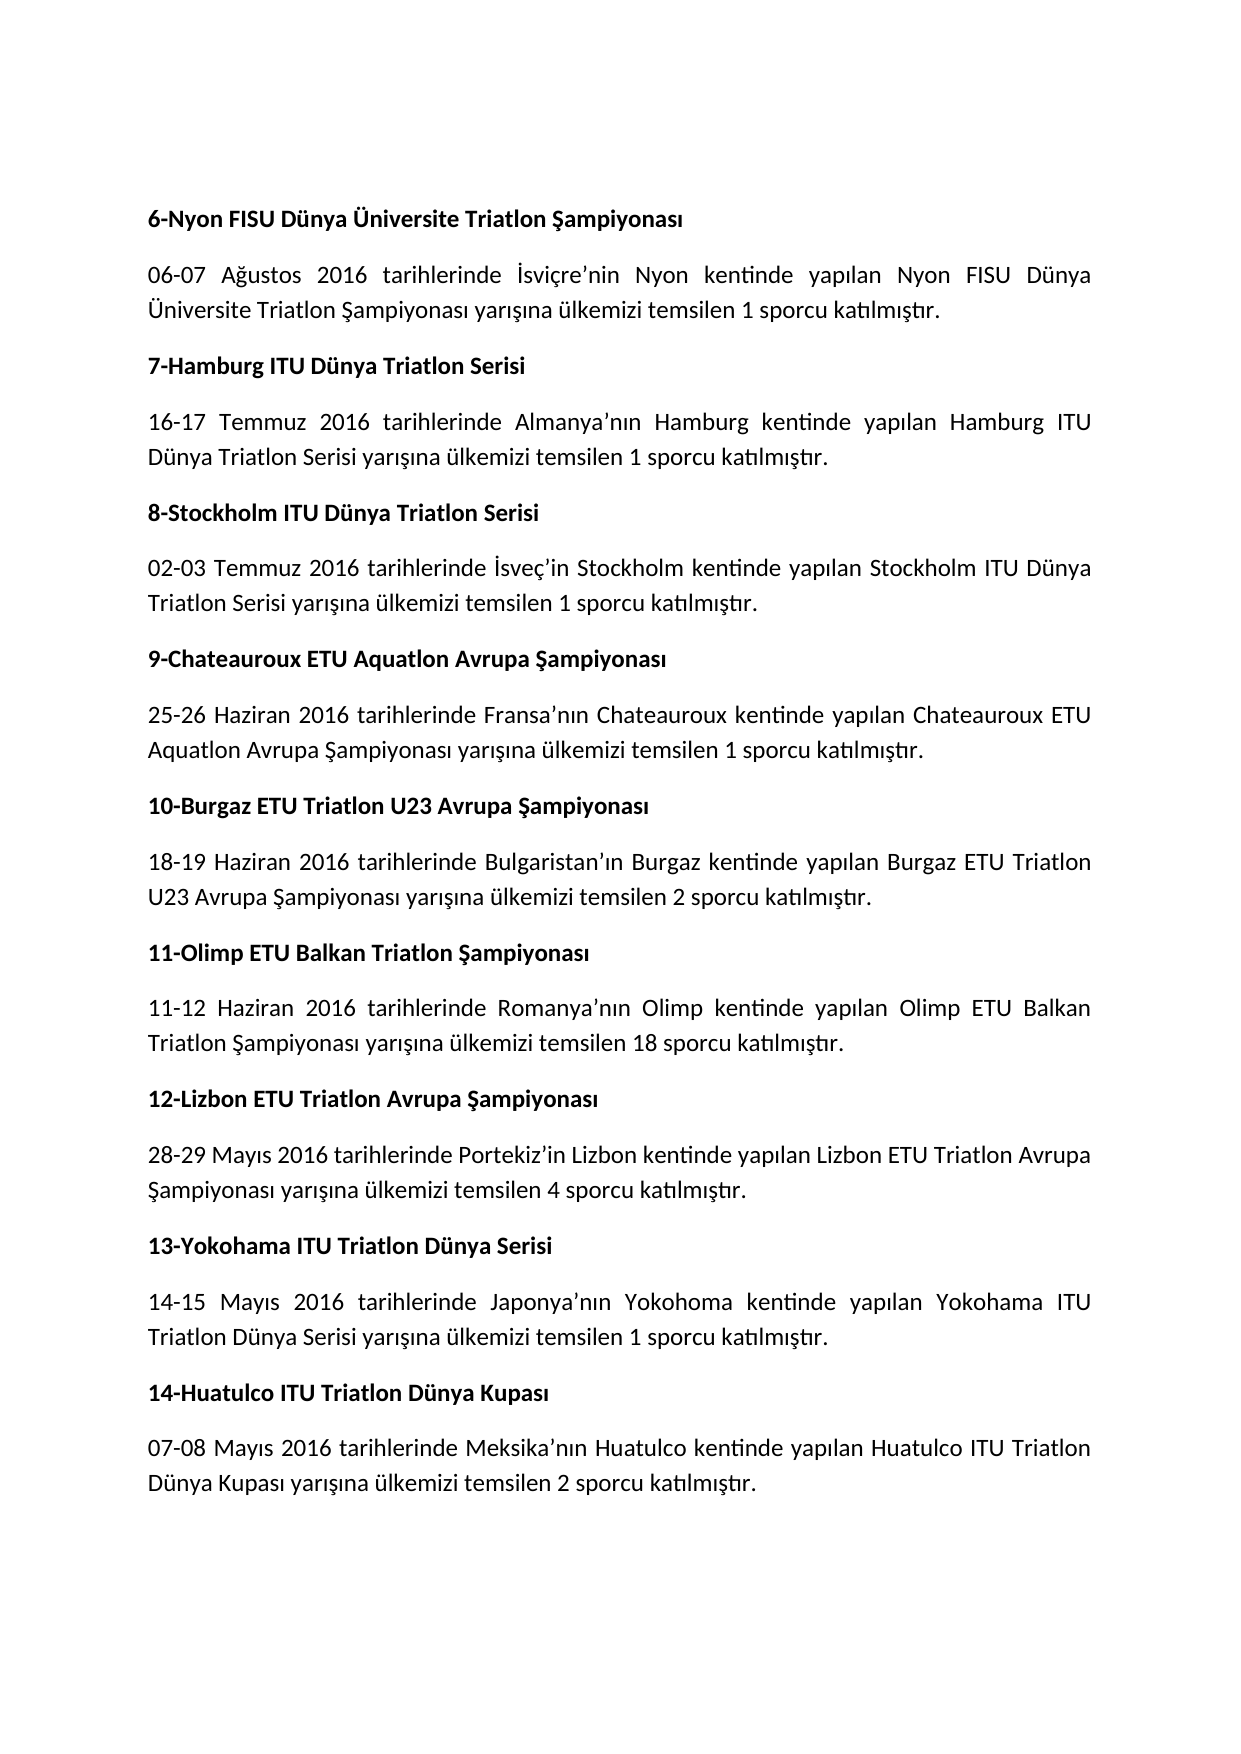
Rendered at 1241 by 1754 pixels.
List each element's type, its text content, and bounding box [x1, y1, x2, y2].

text 7-Hamburg ITU Dünya Triatlon Serisi [148, 350, 1093, 381]
text 14-Huatulco ITU Triatlon Dünya Kupası [148, 1377, 1093, 1407]
text 18-19 Haziran 2016 tarihlerinde Bulgaristan’ın Burgaz kentinde yapılan Burgaz ETU Triatlon U23 Avrupa Şampiyonası yarışına ülkemizi temsilen 2 sporcu katılmıştır. [148, 846, 1093, 911]
text 25-26 Haziran 2016 tarihlerinde Fransa’nın Chateauroux kentinde yapılan Chateauroux ETU Aquatlon Avrupa Şampiyonası yarışına ülkemizi temsilen 1 sporcu katılmıştır. [148, 699, 1093, 765]
text 07-08 Mayıs 2016 tarihlerinde Meksika’nın Huatulco kentinde yapılan Huatulco ITU Triatlon Dünya Kupası yarışına ülkemizi temsilen 2 sporcu katılmıştır. [148, 1433, 1093, 1498]
text 11-Olimp ETU Balkan Triatlon Şampiyonası [148, 937, 1093, 967]
text 14-15 Mayıs 2016 tarihlerinde Japonya’nın Yokohoma kentinde yapılan Yokohama ITU Triatlon Dünya Serisi yarışına ülkemizi temsilen 1 sporcu katılmıştır. [148, 1286, 1093, 1351]
text 06-07 Ağustos 2016 tarihlerinde İsviçre’nin Nyon kentinde yapılan Nyon FISU Dünya Üniversite Triatlon Şampiyonası yarışına ülkemizi temsilen 1 sporcu katılmıştır. [148, 259, 1093, 325]
text 02-03 Temmuz 2016 tarihlerinde İsveç’in Stockholm kentinde yapılan Stockholm ITU Dünya Triatlon Serisi yarışına ülkemizi temsilen 1 sporcu katılmıştır. [148, 553, 1093, 618]
text 9-Chateauroux ETU Aquatlon Avrupa Şampiyonası [148, 643, 1093, 674]
text 8-Stockholm ITU Dünya Triatlon Serisi [148, 497, 1093, 527]
text 16-17 Temmuz 2016 tarihlerinde Almanya’nın Hamburg kentinde yapılan Hamburg ITU Dünya Triatlon Serisi yarışına ülkemizi temsilen 1 sporcu katılmıştır. [148, 406, 1093, 471]
text 28-29 Mayıs 2016 tarihlerinde Portekiz’in Lizbon kentinde yapılan Lizbon ETU Triatlon Avrupa Şampiyonası yarışına ülkemizi temsilen 4 sporcu katılmıştır. [148, 1139, 1093, 1205]
text 12-Lizbon ETU Triatlon Avrupa Şampiyonası [148, 1083, 1093, 1114]
text 10-Burgaz ETU Triatlon U23 Avrupa Şampiyonası [148, 790, 1093, 821]
text 13-Yokohama ITU Triatlon Dünya Serisi [148, 1230, 1093, 1261]
text 6-Nyon FISU Dünya Üniversite Triatlon Şampiyonası [148, 203, 1093, 234]
text 11-12 Haziran 2016 tarihlerinde Romanya’nın Olimp kentinde yapılan Olimp ETU Balkan Triatlon Şampiyonası yarışına ülkemizi temsilen 18 sporcu katılmıştır. [148, 993, 1093, 1058]
